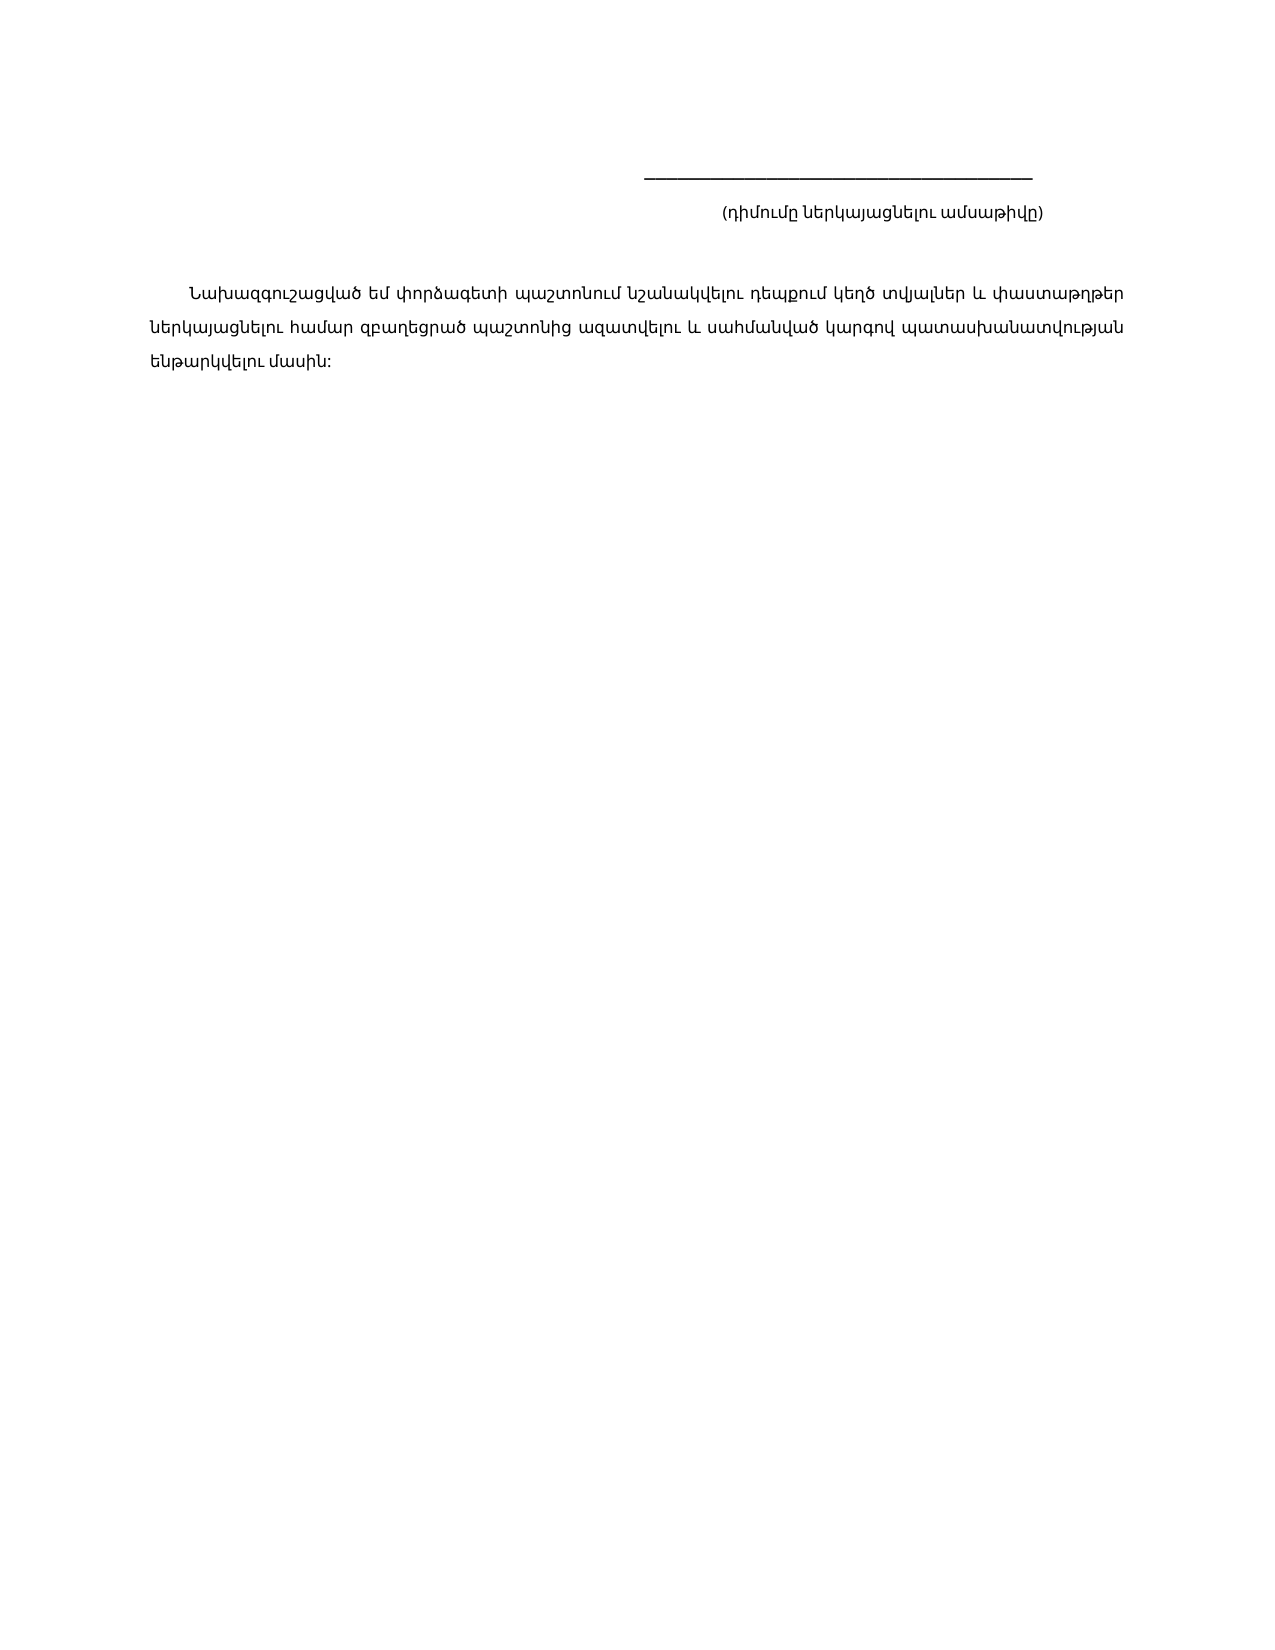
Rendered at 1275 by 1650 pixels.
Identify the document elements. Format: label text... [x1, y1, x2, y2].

text (դիմումը ներկայացնելու ամսաթիվը) [150, 201, 1125, 224]
text Նախազգուշացված եմ փորձագետի պաշտոնում նշանակվելու դեպքում կեղծ տվյալներ և փաստաթղթեր ներկայացնելու համար զբաղեցրած պաշտոնից ազատվելու և սահմանված կարգով պատասխանատվության ենթարկվելու մասին: [150, 281, 1125, 372]
text ___________________________________ [150, 150, 1125, 184]
